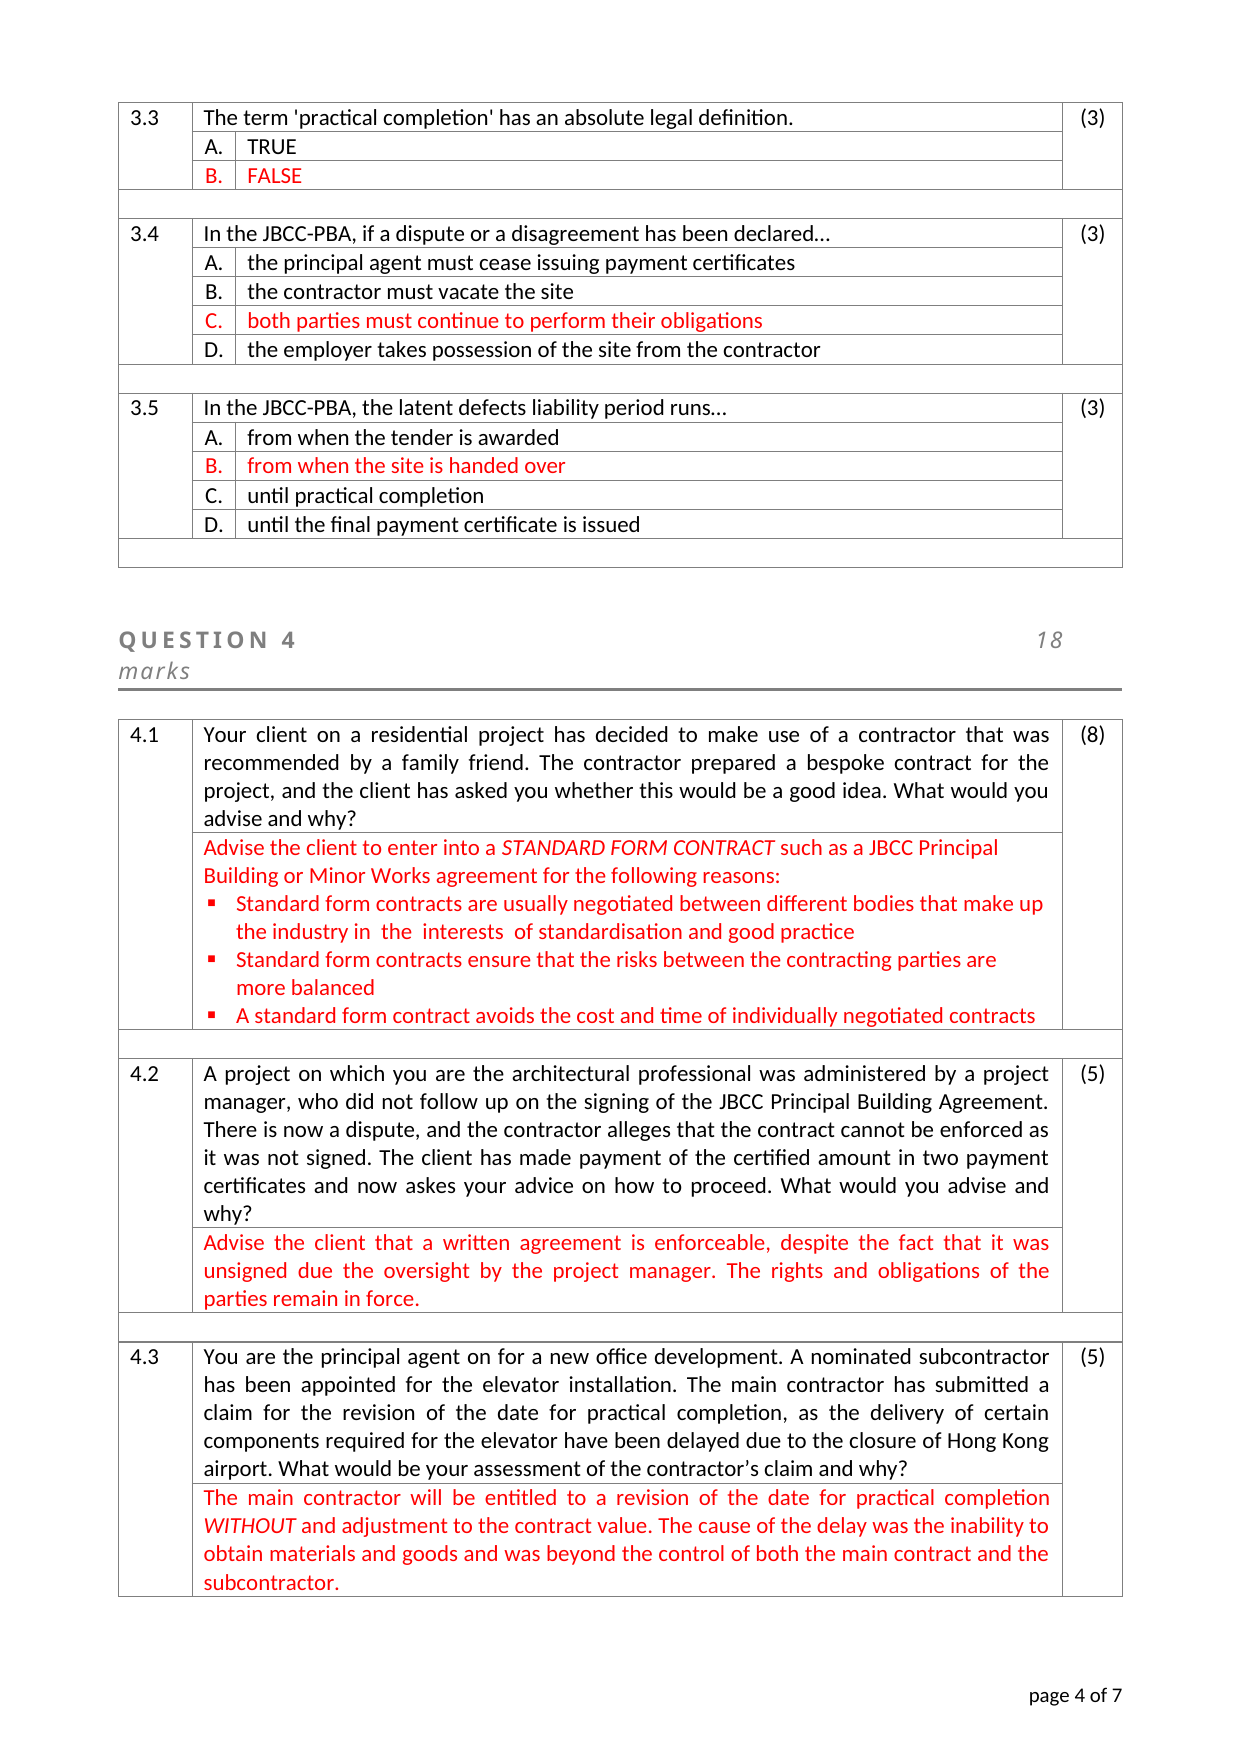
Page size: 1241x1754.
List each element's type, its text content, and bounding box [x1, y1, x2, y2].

table_cell A project on which you are the architectural professional was administered by a project manager, who did not follow up on the signing of the JBCC Principal Building Agreement. There is now a dispute, and the contractor alleges that the contract cannot be enforced as it was not signed. The client has made payment of the certified amount in two payment certificates and now askes your advice on how to proceed. What would you advise and why? [193, 1059, 1062, 1227]
table_cell 4.3 [119, 1343, 192, 1596]
table_cell the employer takes possession of the site from the contractor [236, 335, 1062, 363]
table_cell D. [193, 510, 235, 538]
table_header 4.1 [119, 720, 192, 1029]
table_cell until the final payment certificate is issued [236, 510, 1062, 538]
table_cell FALSE [236, 161, 1062, 189]
table_cell B. [193, 277, 235, 305]
table_cell (5) [1063, 1059, 1122, 1312]
table_header (3) [1063, 103, 1122, 189]
table_cell C. [193, 481, 235, 509]
table_header Your client on a residential project has decided to make use of a contractor that was recommended by a family friend. The contractor prepared a bespoke contract for the project, and the client has asked you whether this would be a good idea. What would you advise and why? [193, 720, 1062, 832]
table_header (8) [1063, 720, 1122, 1029]
table_cell 3.4 [119, 219, 192, 363]
table_cell B. [193, 161, 235, 189]
table_cell the principal agent must cease issuing payment certificates [236, 248, 1062, 276]
table_cell A. [193, 132, 235, 160]
table_cell both parties must continue to perform their obligations [236, 306, 1062, 334]
table_cell You are the principal agent on for a new office development. A nominated subcontractor has been appointed for the elevator installation. The main contractor has submitted a claim for the revision of the date for practical completion, as the delivery of certain components required for the elevator have been delayed due to the closure of Hong Kong airport. What would be your assessment of the contractor’s claim and why? [193, 1343, 1062, 1482]
table_cell (5) [1063, 1343, 1122, 1596]
table_cell B. [193, 452, 235, 480]
table_cell [119, 1313, 1122, 1341]
table_header The term 'practical completion' has an absolute legal definition. [193, 103, 1062, 131]
table_header 3.3 [119, 103, 192, 189]
table_cell (3) [1063, 219, 1122, 363]
table_cell [119, 1030, 1122, 1058]
table_cell (3) [1063, 394, 1122, 538]
table_cell until practical completion [236, 481, 1062, 509]
table_cell D. [193, 335, 235, 363]
table_cell Advise the client that a written agreement is enforceable, despite the fact that it was unsigned due the oversight by the project manager. The rights and obligations of the parties remain in force. [193, 1228, 1062, 1312]
table_cell 4.2 [119, 1059, 192, 1312]
table_cell A. [193, 248, 235, 276]
table_cell In the JBCC-PBA, the latent defects liability period runs… [193, 394, 1062, 422]
table_cell [119, 539, 1122, 567]
table_cell from when the tender is awarded [236, 423, 1062, 451]
table_cell from when the site is handed over [236, 452, 1062, 480]
table_cell A. [193, 423, 235, 451]
table_cell Advise the client to enter into a STANDARD FORM CONTRACT such as a JBCC Principal Building or Minor Works agreement for the following reasons: Standard form contracts are usually negotiated between different bodies that make up the industry in the interests of standardisation and good practice Standard form contracts ensure that the risks between the contracting parties are more balanced A standard form contract avoids the cost and time of individually negotiated contracts [193, 833, 1062, 1029]
text QUESTION 4 18 marks [118, 624, 1122, 688]
table_cell 3.5 [119, 394, 192, 538]
table_cell In the JBCC-PBA, if a dispute or a disagreement has been declared… [193, 219, 1062, 247]
table_cell C. [193, 306, 235, 334]
table_cell the contractor must vacate the site [236, 277, 1062, 305]
table_cell [119, 190, 1122, 218]
table_cell The main contractor will be entitled to a revision of the date for practical completion WITHOUT and adjustment to the contract value. The cause of the delay was the inability to obtain materials and goods and was beyond the control of both the main contract and the subcontractor. [193, 1484, 1062, 1596]
table_cell [119, 365, 1122, 392]
table_cell TRUE [236, 132, 1062, 160]
